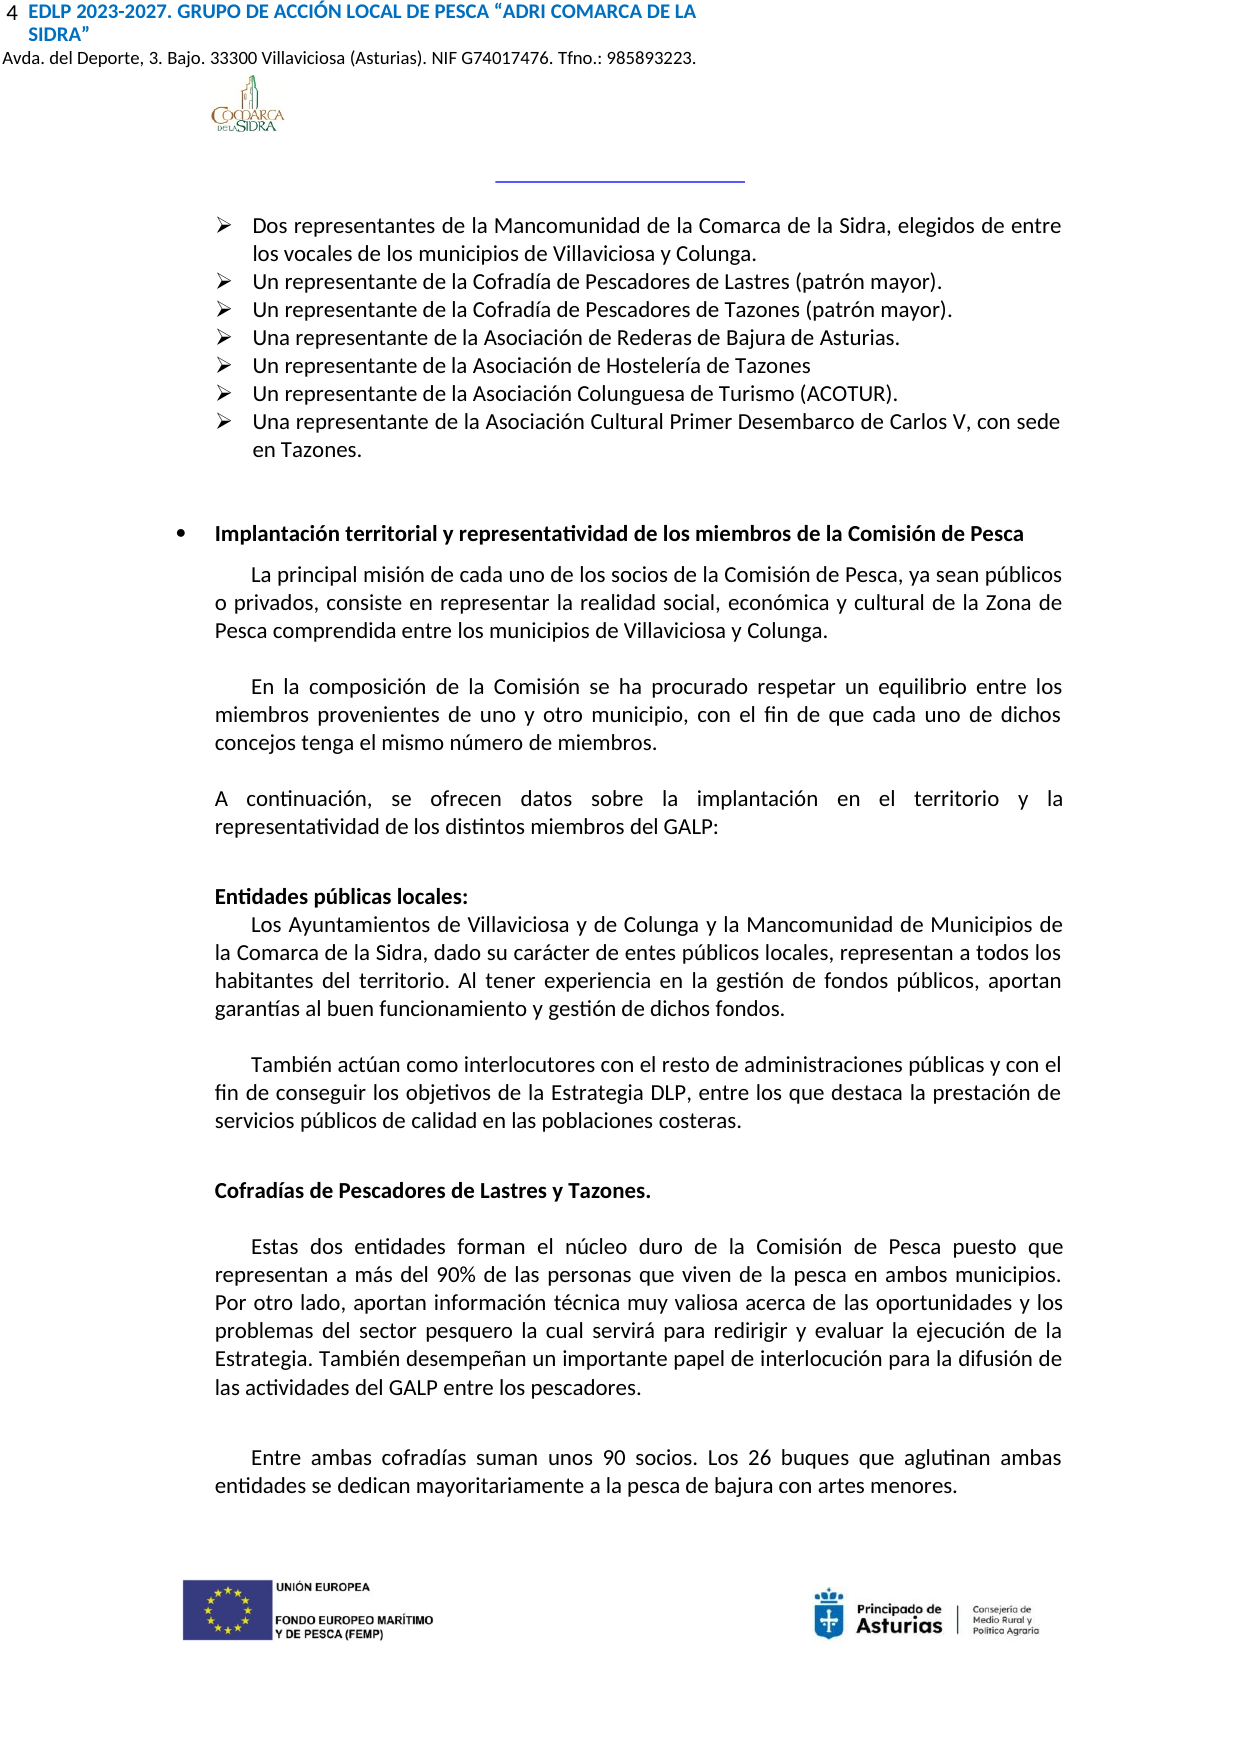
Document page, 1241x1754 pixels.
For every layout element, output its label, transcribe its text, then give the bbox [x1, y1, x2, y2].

list Dos representantes de la Mancomunidad de la Comarca de la Sidra, elegidos de entre los vocales de los municipios de Villaviciosa y Colunga. [215, 211, 1063, 267]
text En la composición de la Comisión se ha procurado respetar un equilibrio entre los miembros provenientes de uno y otro municipio, con el fin de que cada uno de dichos concejos tenga el mismo número de miembros. [214, 672, 1063, 756]
text La principal misión de cada uno de los socios de la Comisión de Pesca, ya sean públicos o privados, consiste en representar la realidad social, económica y cultural de la Zona de Pesca comprendida entre los municipios de Villaviciosa y Colunga. [214, 560, 1064, 644]
text Entre ambas cofradías suman unos 90 socios. Los 26 buques que aglutinan ambas entidades se dedican mayoritariamente a la pesca de bajura con artes menores. [214, 1443, 1064, 1499]
text Los Ayuntamientos de Villaviciosa y de Colunga y la Mancomunidad de Municipios de la Comarca de la Sidra, dado su carácter de entes públicos locales, representan a todos los habitantes del territorio. Al tener experiencia en la gestión de fondos públicos, aportan garantías al buen funcionamiento y gestión de dichos fondos. [214, 910, 1064, 1022]
picture [812, 1587, 1041, 1645]
text Estas dos entidades forman el núcleo duro de la Comisión de Pesca puesto que representan a más del 90% de las personas que viven de la pesca en ambos municipios. Por otro lado, aportan información técnica muy valiosa acerca de las oportunidades y los problemas del sector pesquero la cual servirá para redirigir y evaluar la ejecución de la Estrategia. También desempeñan un importante papel de interlocución para la difusión de las actividades del GALP entre los pescadores. [214, 1232, 1064, 1401]
list Una representante de la Asociación Cultural Primer Desembarco de Carlos V, con sede en Tazones. [215, 407, 1063, 463]
text También actúan como interlocutores con el resto de administraciones públicas y con el fin de conseguir los objetivos de la Estrategia DLP, entre los que destaca la prestación de servicios públicos de calidad en las poblaciones costeras. [214, 1051, 1063, 1134]
list Una representante de la Asociación de Rederas de Bajura de Asturias. [215, 323, 1161, 351]
picture [181, 1578, 434, 1643]
subtitle Implantación territorial y representatividad de los miembros de la Comisión de Pesca [177, 519, 1161, 548]
list Un representante de la Cofradía de Pescadores de Tazones (patrón mayor). [215, 295, 1161, 323]
subtitle Cofradías de Pescadores de Lastres y Tazones. [214, 1176, 1161, 1204]
picture [211, 75, 285, 132]
list Un representante de la Asociación de Hostelería de Tazones [215, 351, 1161, 379]
text A continuación, se ofrecen datos sobre la implantación en el territorio y la representatividad de los distintos miembros del GALP: [214, 784, 1064, 840]
subtitle Entidades públicas locales: [214, 882, 1161, 910]
list Un representante de la Asociación Colunguesa de Turismo (ACOTUR). [215, 379, 1161, 407]
list Un representante de la Cofradía de Pescadores de Lastres (patrón mayor). [215, 268, 1161, 295]
